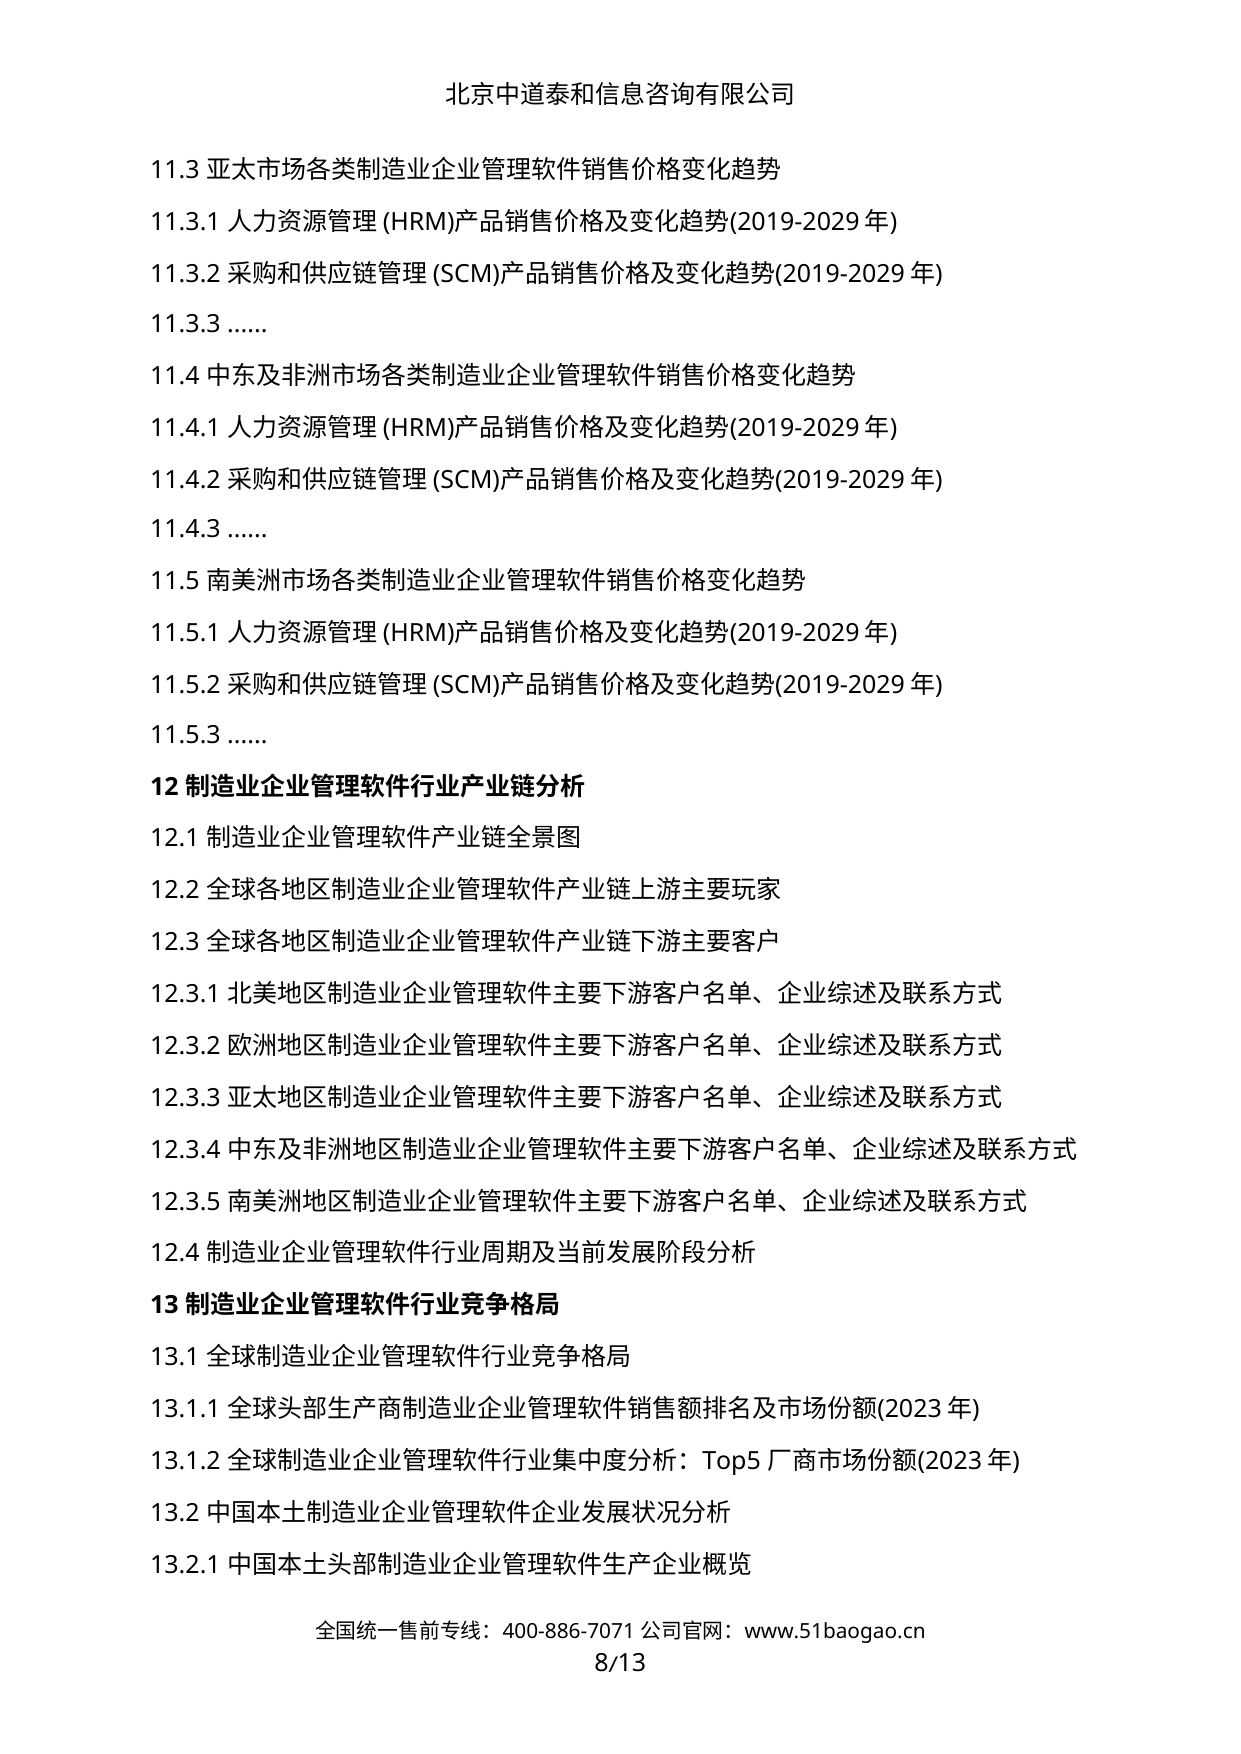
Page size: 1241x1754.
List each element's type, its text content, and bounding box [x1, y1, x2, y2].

text 12.1 制造业企业管理软件产业链全景图 [150, 818, 1090, 854]
text 12.3.3 亚太地区制造业企业管理软件主要下游客户名单、企业综述及联系方式 [150, 1077, 1090, 1113]
text 13.2 中国本土制造业企业管理软件企业发展状况分析 [150, 1492, 1090, 1528]
text 11.4 中东及非洲市场各类制造业企业管理软件销售价格变化趋势 [150, 355, 1090, 392]
text 12.2 全球各地区制造业企业管理软件产业链上游主要玩家 [150, 870, 1090, 906]
text 12.3 全球各地区制造业企业管理软件产业链下游主要客户 [150, 922, 1090, 958]
text 11.3.2 采购和供应链管理 (SCM)产品销售价格及变化趋势(2019-2029年) [150, 254, 1090, 290]
text 11.4.2 采购和供应链管理 (SCM)产品销售价格及变化趋势(2019-2029年) [150, 459, 1090, 495]
text 13.2.1 中国本土头部制造业企业管理软件生产企业概览 [150, 1544, 1090, 1580]
text 12.3.2 欧洲地区制造业企业管理软件主要下游客户名单、企业综述及联系方式 [150, 1025, 1090, 1062]
text 11.4.3 ...... [150, 511, 1090, 545]
text 11.3.3 ...... [150, 306, 1090, 340]
text 11.3 亚太市场各类制造业企业管理软件销售价格变化趋势 [150, 150, 1090, 186]
text 13 制造业企业管理软件行业竞争格局 [150, 1285, 1090, 1321]
text 12.4 制造业企业管理软件行业周期及当前发展阶段分析 [150, 1233, 1090, 1269]
text 12.3.4 中东及非洲地区制造业企业管理软件主要下游客户名单、企业综述及联系方式 [150, 1129, 1090, 1165]
text 12.3.5 南美洲地区制造业企业管理软件主要下游客户名单、企业综述及联系方式 [150, 1181, 1090, 1217]
text 11.3.1 人力资源管理 (HRM)产品销售价格及变化趋势(2019-2029年) [150, 202, 1090, 238]
text 11.5.2 采购和供应链管理 (SCM)产品销售价格及变化趋势(2019-2029年) [150, 664, 1090, 701]
text 13.1.1 全球头部生产商制造业企业管理软件销售额排名及市场份额(2023年) [150, 1388, 1090, 1425]
text 13.1 全球制造业企业管理软件行业竞争格局 [150, 1337, 1090, 1373]
text 11.5 南美洲市场各类制造业企业管理软件销售价格变化趋势 [150, 561, 1090, 597]
text 11.4.1 人力资源管理 (HRM)产品销售价格及变化趋势(2019-2029年) [150, 407, 1090, 443]
text 11.5.1 人力资源管理 (HRM)产品销售价格及变化趋势(2019-2029年) [150, 612, 1090, 649]
text 12.3.1 北美地区制造业企业管理软件主要下游客户名单、企业综述及联系方式 [150, 973, 1090, 1010]
text 12 制造业企业管理软件行业产业链分析 [150, 766, 1090, 802]
text 11.5.3 ...... [150, 716, 1090, 750]
text 13.1.2 全球制造业企业管理软件行业集中度分析：Top5 厂商市场份额(2023年) [150, 1440, 1090, 1477]
